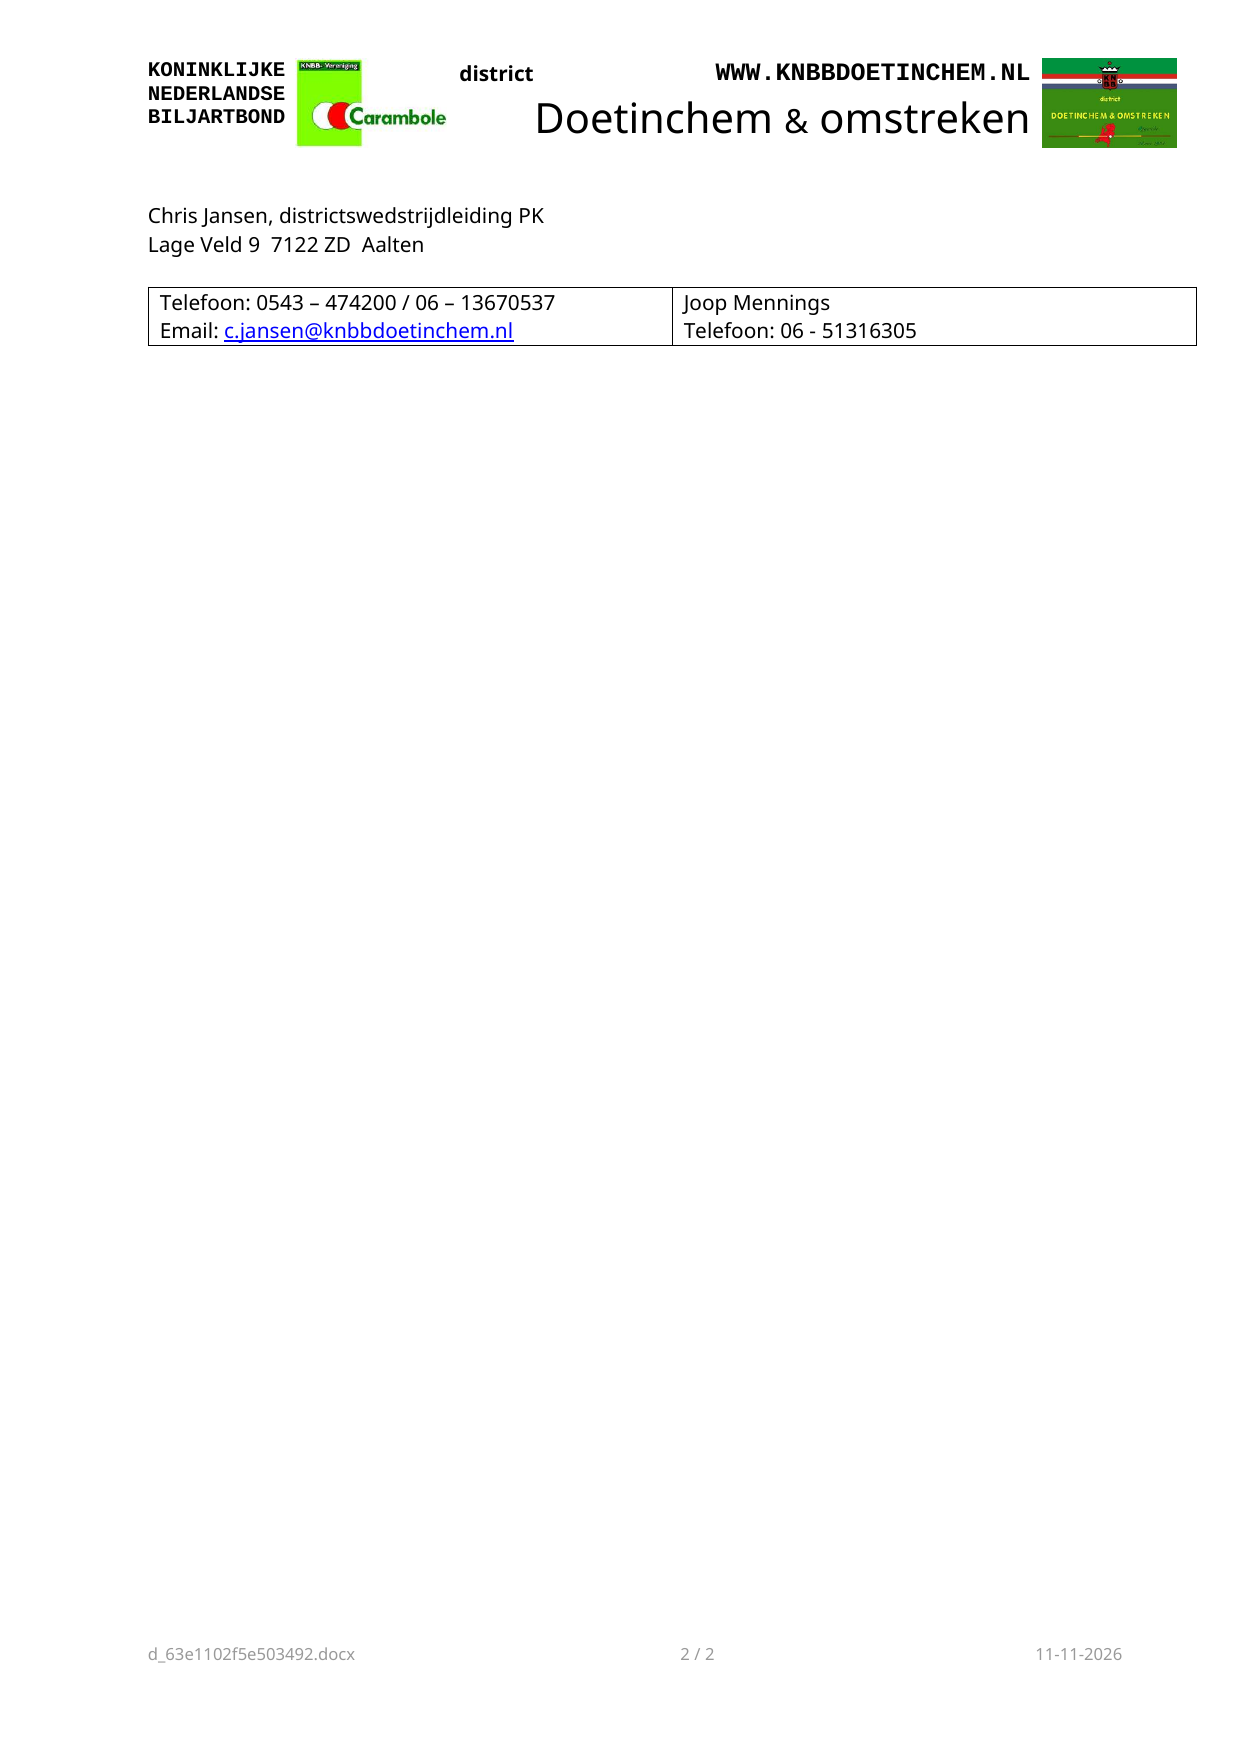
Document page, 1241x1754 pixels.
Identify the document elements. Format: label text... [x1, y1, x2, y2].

picture [1042, 58, 1177, 148]
picture [295, 58, 447, 148]
text Chris Jansen, districtswedstrijdleiding PK [148, 201, 1181, 230]
text Lage Veld 9 7122 ZD Aalten [148, 230, 1181, 258]
table_header Joop Mennings Telefoon: 06 - 51316305 [673, 288, 1196, 344]
table_header Telefoon: 0543 – 474200 / 06 – 13670537 Email: c.jansen@knbbdoetinchem.nl [149, 288, 672, 344]
